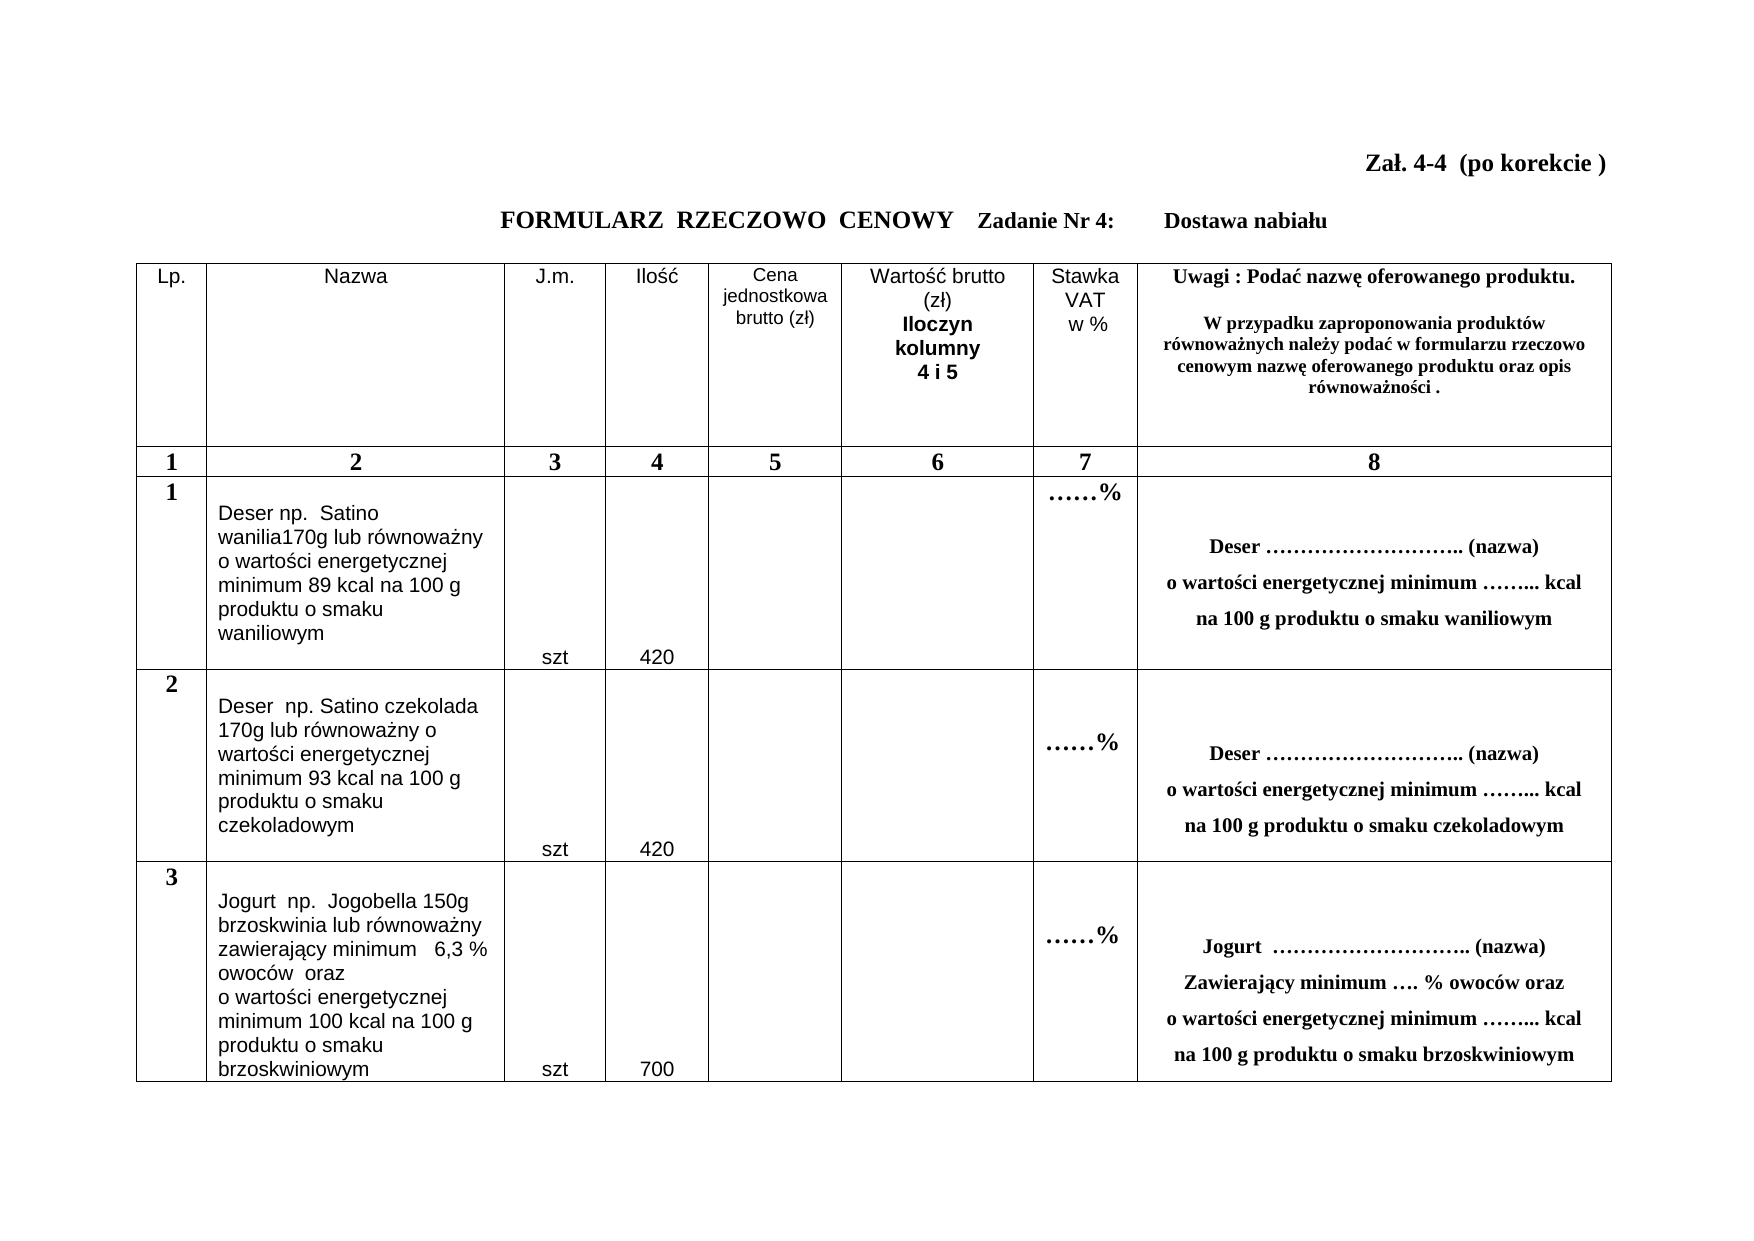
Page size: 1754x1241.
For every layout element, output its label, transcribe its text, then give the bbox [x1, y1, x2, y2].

table_cell Deser np. Satino wanilia170g lub równoważny o wartości energetycznej minimum 89 kcal na 100 g produktu o smaku waniliowym [207, 477, 504, 668]
table_cell [709, 477, 841, 668]
table_header J.m. [505, 264, 605, 446]
table_cell Jogurt np. Jogobella 150g brzoskwinia lub równoważny zawierający minimum 6,3 % owoców oraz o wartości energetycznej minimum 100 kcal na 100 g produktu o smaku brzoskwiniowym [207, 862, 504, 1081]
table_cell 5 [709, 447, 841, 476]
table_cell 7 [1034, 447, 1137, 476]
table_cell 4 [606, 447, 708, 476]
text FORMULARZ RZECZOWO CENOWY Zadanie Nr 4: Dostawa nabiału [185, 205, 1606, 234]
table_cell 8 [1138, 447, 1611, 476]
table_header Nazwa [207, 264, 504, 446]
table_header Wartość brutto (zł) Iloczyn kolumny 4 i 5 [842, 264, 1033, 446]
table_cell Deser ……………………….. (nazwa) o wartości energetycznej minimum ……... kcal na 100 g produktu o smaku czekoladowym [1138, 670, 1611, 861]
table_cell 420 [606, 670, 708, 861]
table_cell szt [505, 862, 605, 1081]
table_cell 3 [505, 447, 605, 476]
table_cell [842, 862, 1033, 1081]
table_cell ……% [1034, 670, 1137, 861]
table_cell [709, 862, 841, 1081]
text Zał. 4-4 (po korekcie ) [148, 148, 1606, 176]
table_cell Deser ……………………….. (nazwa) o wartości energetycznej minimum ……... kcal na 100 g produktu o smaku waniliowym [1138, 477, 1611, 668]
table_header Uwagi : Podać nazwę oferowanego produktu. W przypadku zaproponowania produktów równoważnych należy podać w formularzu rzeczowo cenowym nazwę oferowanego produktu oraz opis równoważności . [1138, 264, 1611, 446]
table_cell 1 [137, 447, 206, 476]
table_cell szt [505, 670, 605, 861]
table_cell 2 [207, 447, 504, 476]
table_cell [709, 670, 841, 861]
table_cell szt [505, 477, 605, 668]
table_cell 2 [137, 670, 206, 861]
table_header Cena jednostkowa brutto (zł) [709, 264, 841, 446]
table_cell 420 [606, 477, 708, 668]
table_header Lp. [137, 264, 206, 446]
table_cell [842, 670, 1033, 861]
table_cell 3 [137, 862, 206, 1081]
table_cell Deser np. Satino czekolada 170g lub równoważny o wartości energetycznej minimum 93 kcal na 100 g produktu o smaku czekoladowym [207, 670, 504, 861]
table_cell 1 [137, 477, 206, 668]
table_cell Jogurt ……………………….. (nazwa) Zawierający minimum …. % owoców oraz o wartości energetycznej minimum ……... kcal na 100 g produktu o smaku brzoskwiniowym [1138, 862, 1611, 1081]
table_cell [842, 477, 1033, 668]
table_header Stawka VAT w % [1034, 264, 1137, 446]
table_cell 700 [606, 862, 708, 1081]
table_cell 6 [842, 447, 1033, 476]
table_cell ……% [1034, 477, 1137, 668]
table_cell ……% [1034, 862, 1137, 1081]
table_header Ilość [606, 264, 708, 446]
